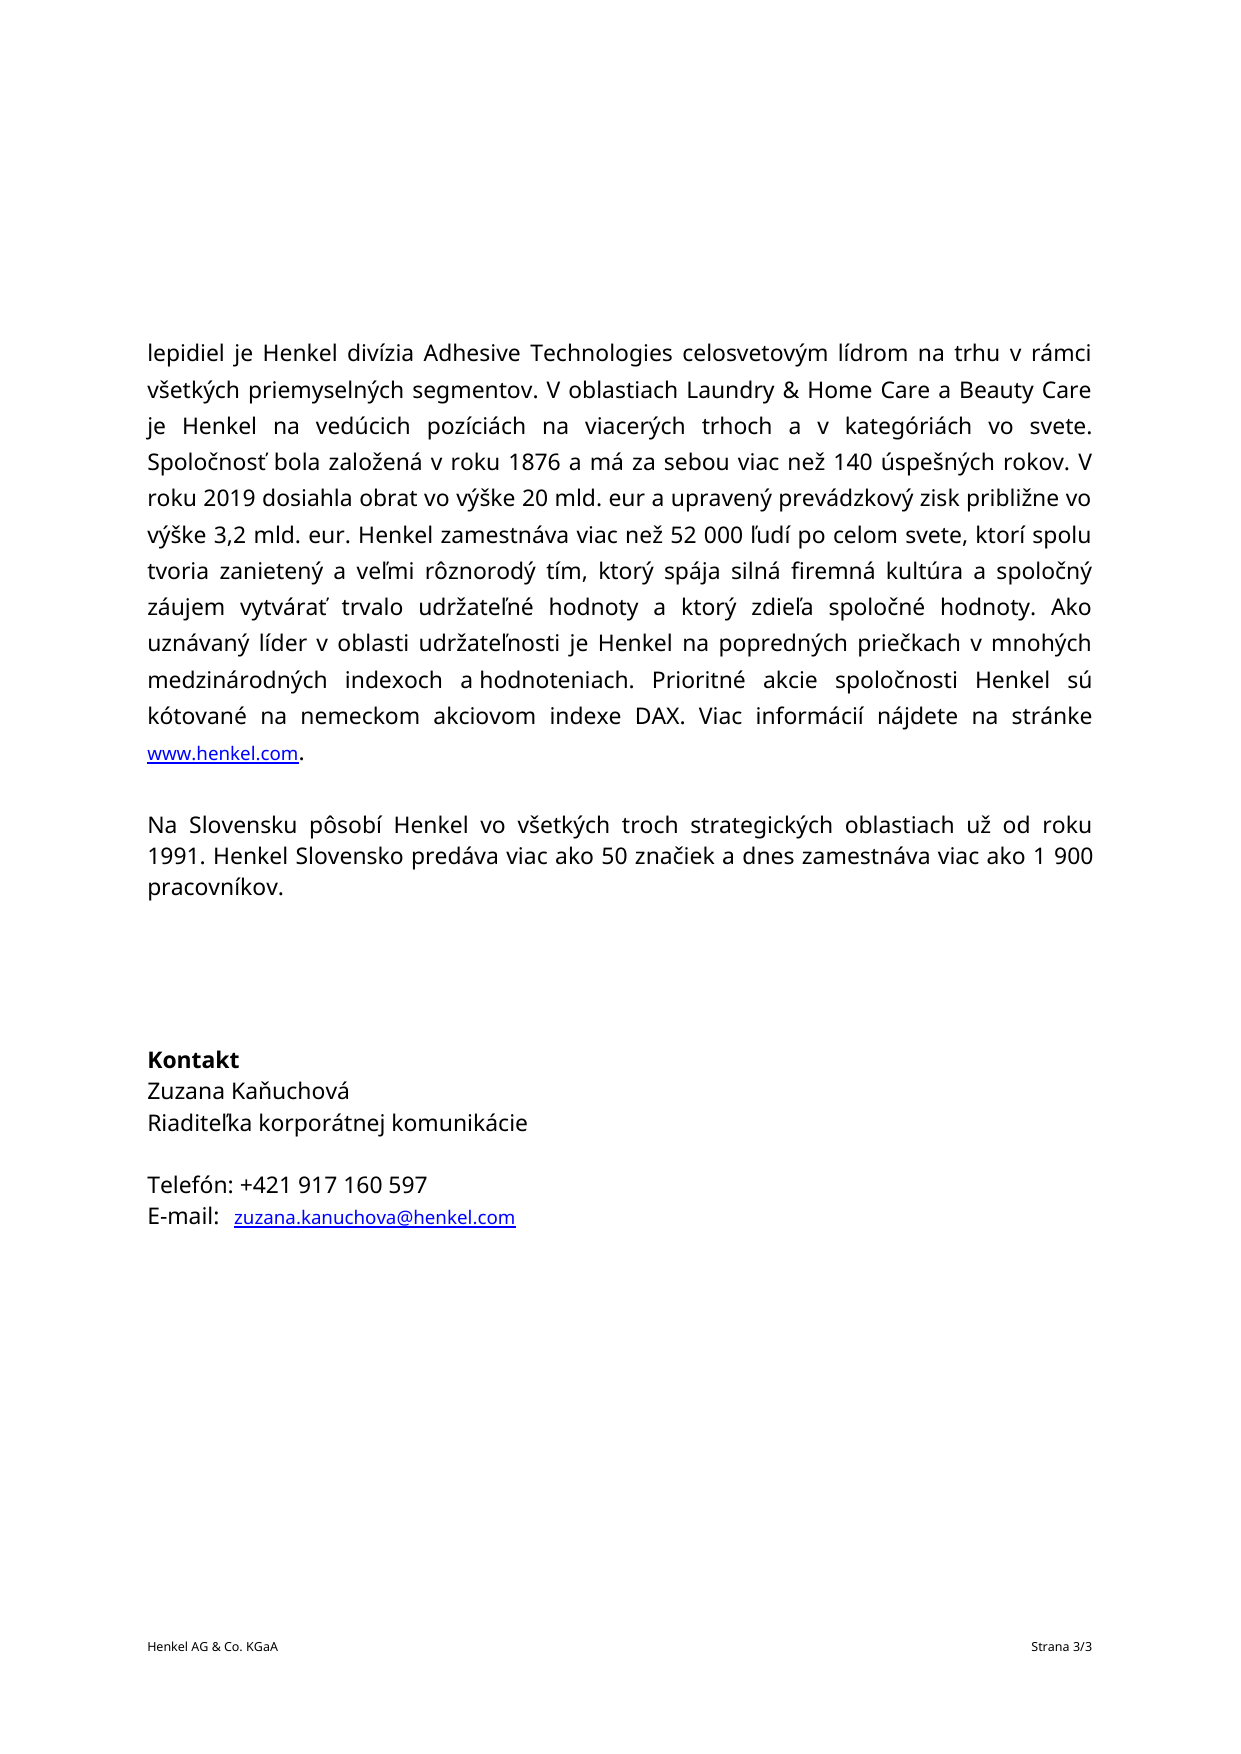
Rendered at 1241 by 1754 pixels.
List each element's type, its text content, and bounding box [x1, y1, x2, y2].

text Na Slovensku pôsobí Henkel vo všetkých troch strategických oblastiach už od roku 1991. Henkel Slovensko predáva viac ako 50 značiek a dnes zamestnáva viac ako 1 900 pracovníkov. [147, 808, 1093, 902]
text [147, 337, 1093, 767]
text E-mail: zuzana.kanuchova@henkel.com [147, 1200, 1093, 1231]
text Zuzana Kaňuchová [147, 1075, 1093, 1106]
text Kontakt [147, 1044, 1093, 1075]
text Riaditeľka korporátnej komunikácie [147, 1106, 1093, 1138]
text Telefón: +421 917 160 597 [147, 1169, 1093, 1200]
